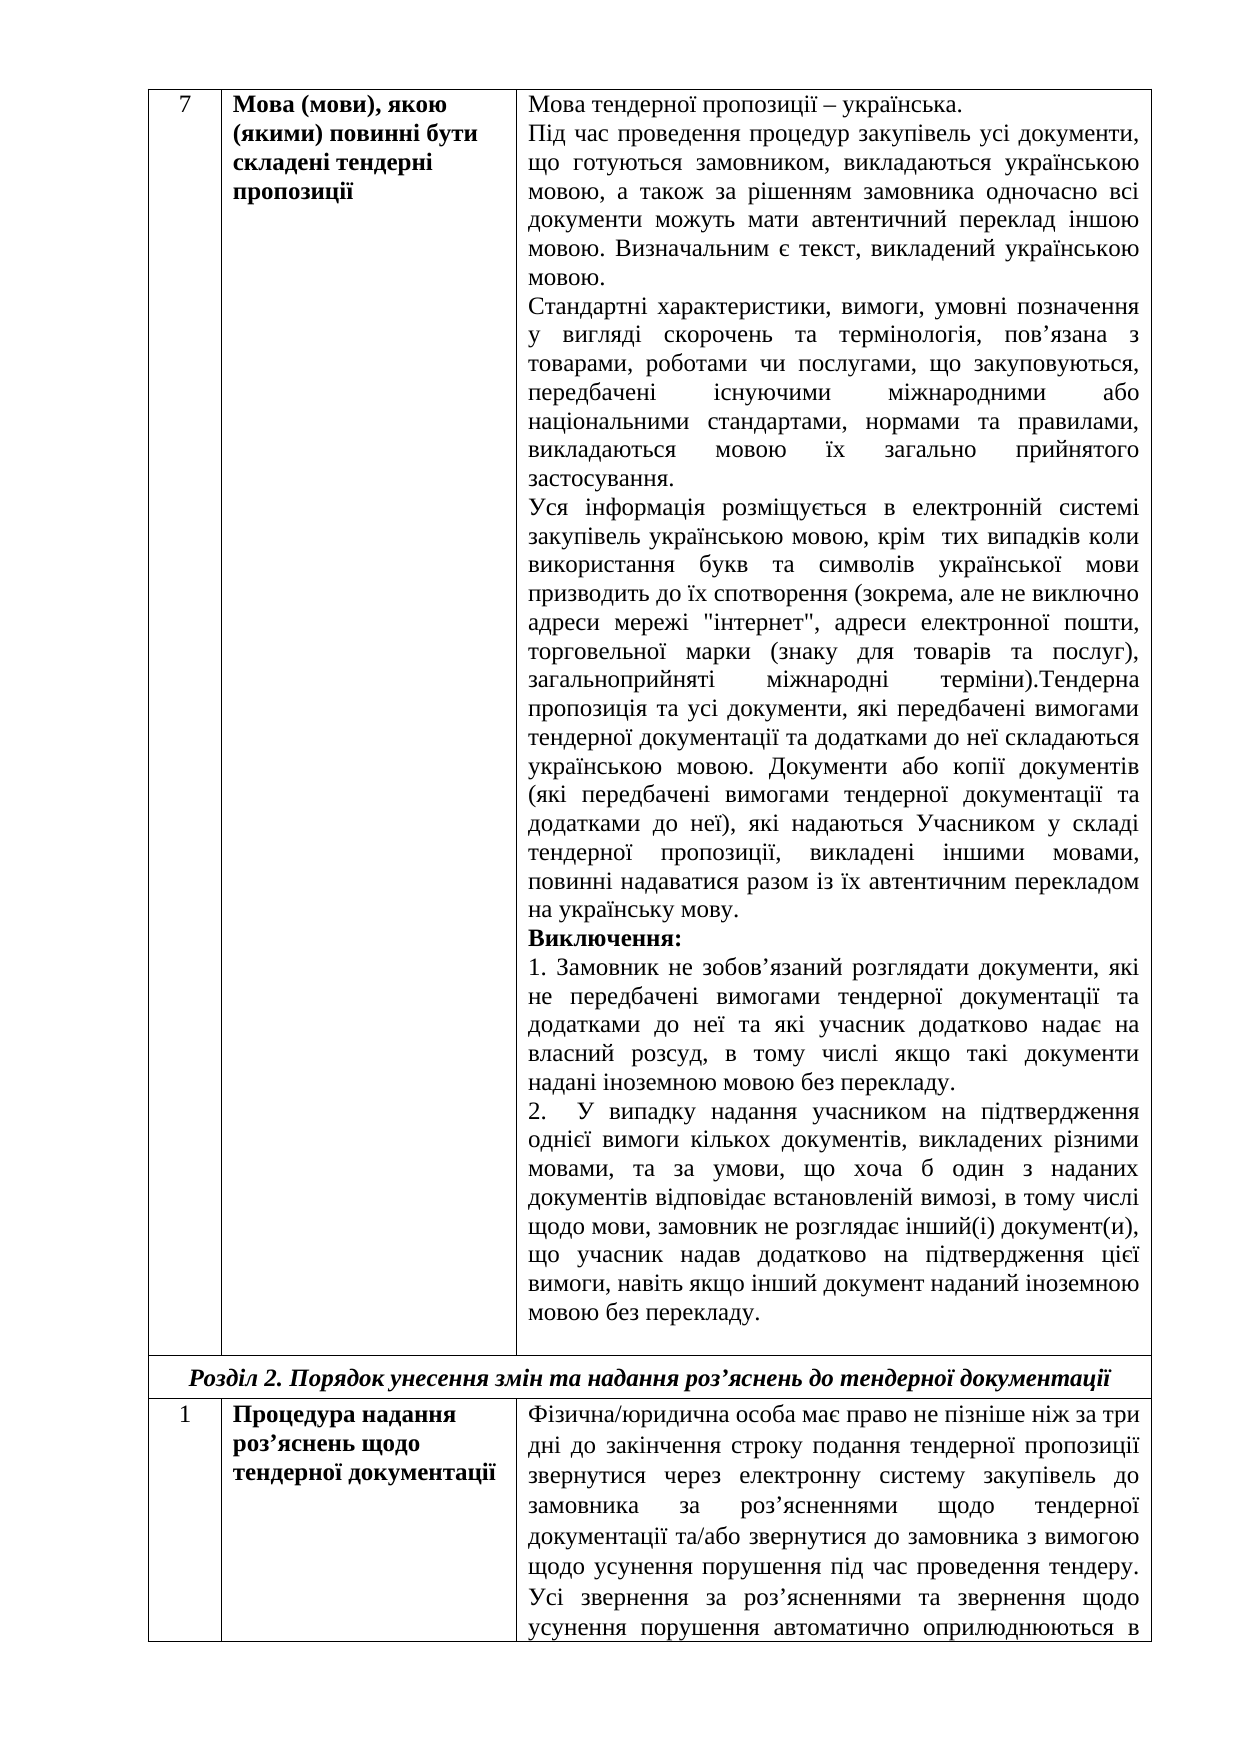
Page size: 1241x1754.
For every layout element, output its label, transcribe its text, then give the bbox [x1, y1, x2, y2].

table_cell 1 [149, 1399, 221, 1641]
table_cell Мова тендерної пропозиції – українська. Під час проведення процедур закупівель усі документи, що готуються замовником, викладаються українською мовою, а також за рішенням замовника одночасно всі документи можуть мати автентичний переклад іншою мовою. Визначальним є текст, викладений українською мовою. Стандартні характеристики, вимоги, умовні позначення у вигляді скорочень та термінологія, пов’язана з товарами, роботами чи послугами, що закуповуються, передбачені існуючими міжнародними або національними стандартами, нормами та правилами, викладаються мовою їх загально прийнятого застосування. Уся інформація розміщується в електронній системі закупівель українською мовою, крім тих випадків коли використання букв та символів української мови призводить до їх спотворення (зокрема, але не виключно адреси мережі "інтернет", адреси електронної пошти, торговельної марки (знаку для товарів та послуг), загальноприйняті міжнародні терміни).Тендерна пропозиція та усі документи, які передбачені вимогами тендерної документації та додатками до неї складаються українською мовою. Документи або копії документів (які передбачені вимогами тендерної документації та додатками до неї), які надаються Учасником у складі тендерної пропозиції, викладені іншими мовами, повинні надаватися разом із їх автентичним перекладом на українську мову. Виключення: 1. Замовник не зобов’язаний розглядати документи, які не передбачені вимогами тендерної документації та додатками до неї та які учасник додатково надає на власний розсуд, в тому числі якщо такі документи надані іноземною мовою без перекладу. 2. У випадку надання учасником на підтвердження однієї вимоги кількох документів, викладених різними мовами, та за умови, що хоча б один з наданих документів відповідає встановленій вимозі, в тому числі щодо мови, замовник не розглядає інший(і) документ(и), що учасник надав додатково на підтвердження цієї вимоги, навіть якщо інший документ наданий іноземною мовою без перекладу. [517, 90, 1151, 1354]
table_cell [517, 1399, 1151, 1641]
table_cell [222, 1399, 516, 1641]
table_cell Розділ 2. Порядок унесення змін та надання роз’яснень до тендерної документації [149, 1356, 1151, 1398]
table_cell 7 [149, 90, 221, 1354]
table_cell Мова (мови), якою (якими) повинні бути складені тендерні пропозиції [222, 90, 516, 1354]
